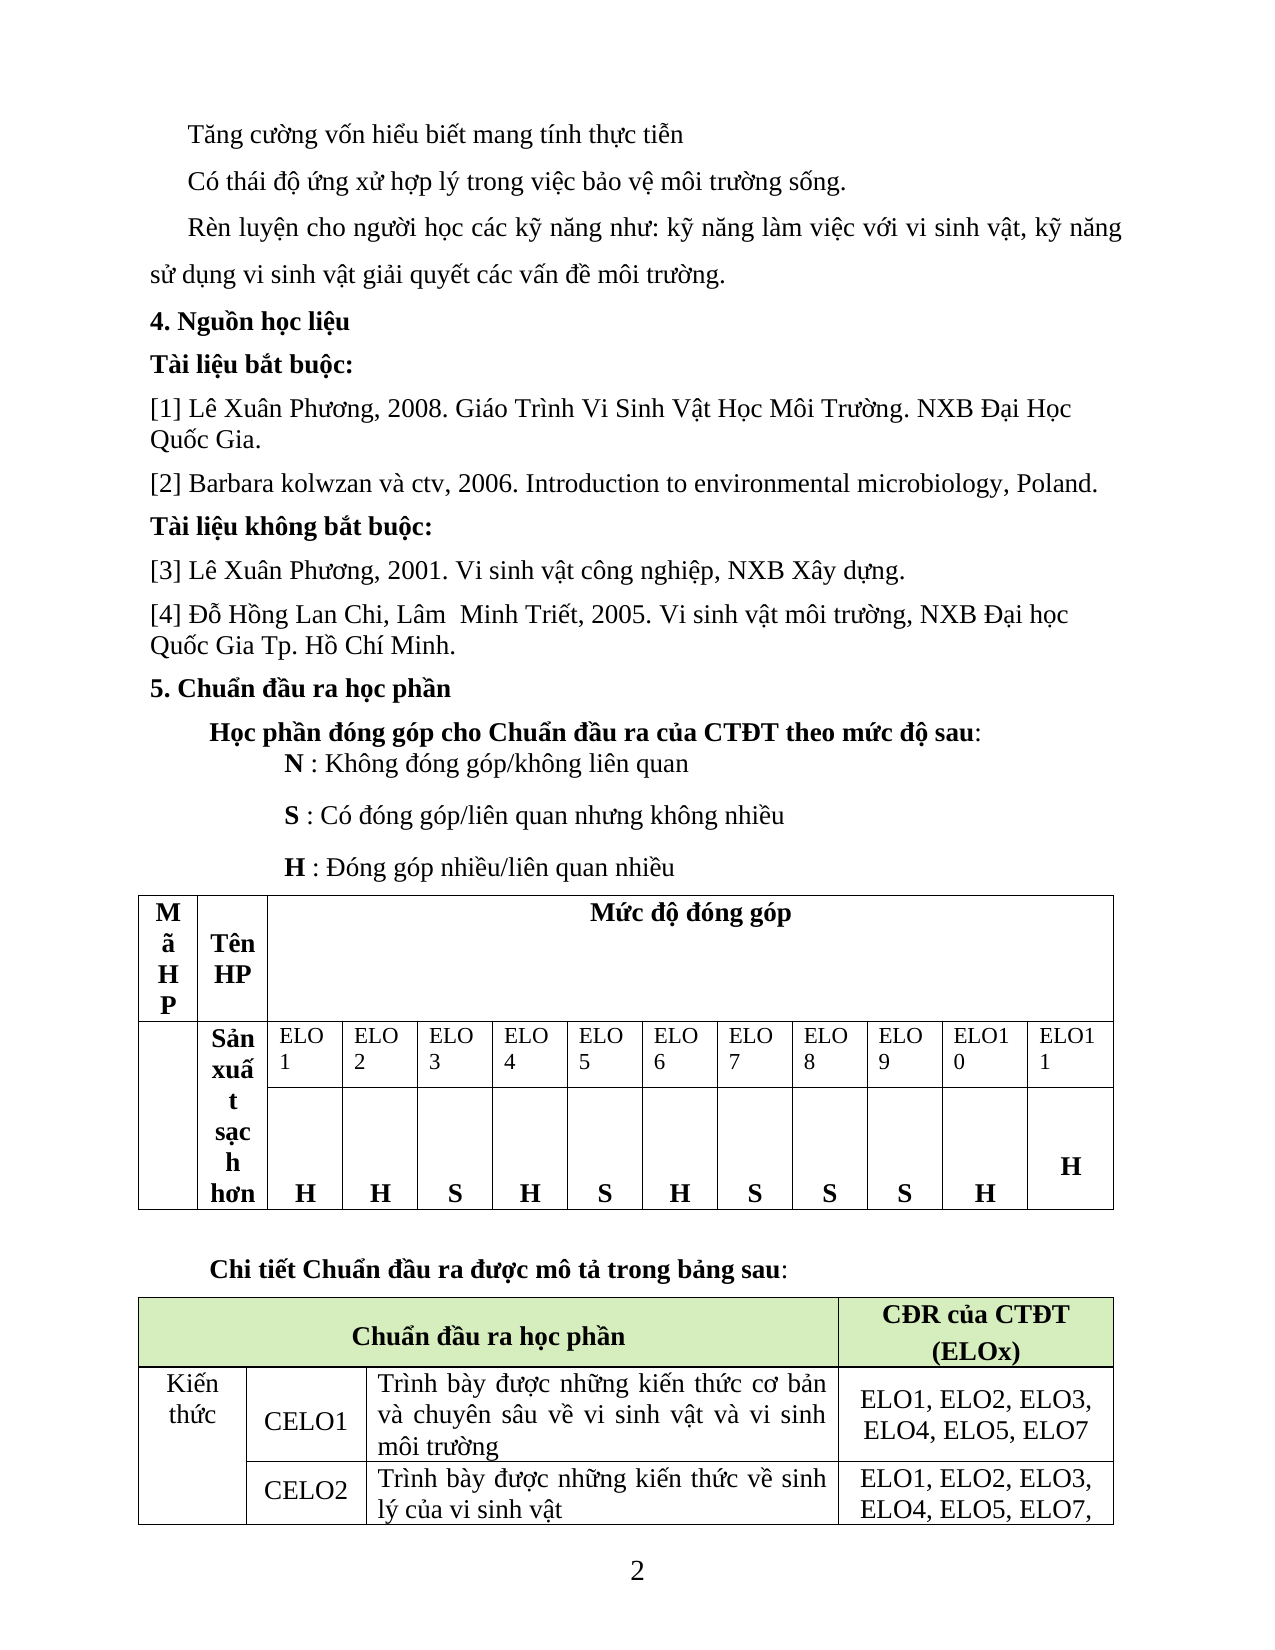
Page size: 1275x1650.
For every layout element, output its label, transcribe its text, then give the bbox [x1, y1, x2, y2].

table_cell ELO1, ELO2, ELO3, ELO4, ELO5, ELO7 [839, 1368, 1113, 1461]
text [3] Lê Xuân Phương, 2001. Vi sinh vật công nghiệp, NXB Xây dựng. [150, 554, 1125, 585]
table_cell ELO5 [568, 1022, 642, 1087]
text Tăng cường vốn hiểu biết mang tính thực tiễn [150, 118, 1125, 149]
text 4. Nguồn học liệu [150, 305, 1125, 336]
table_cell Kiến thức [139, 1368, 246, 1524]
text Học phần đóng góp cho Chuẩn đầu ra của CTĐT theo mức độ sau: [150, 716, 1125, 747]
table_header Chuẩn đầu ra học phần [139, 1298, 838, 1366]
text 5. Chuẩn đầu ra học phần [150, 673, 1125, 704]
text Tài liệu bắt buộc: [150, 348, 1125, 379]
table_cell ELO6 [643, 1022, 717, 1087]
table_cell S [418, 1088, 492, 1208]
table_cell ELO10 [943, 1022, 1027, 1087]
text N : Không đóng góp/không liên quan [284, 747, 1125, 778]
text [4] Đỗ Hồng Lan Chi, Lâm Minh Triết, 2005. Vi sinh vật môi trường, NXB Đại học Quốc Gia Tp. Hồ Chí Minh. [150, 598, 1125, 660]
table_cell H [268, 1088, 342, 1208]
table_cell CELO2 [247, 1462, 366, 1524]
table_cell [139, 1022, 197, 1208]
table_cell ELO8 [793, 1022, 867, 1087]
table_cell H [493, 1088, 567, 1208]
table_cell ELO9 [868, 1022, 942, 1087]
text Rèn luyện cho người học các kỹ năng như: kỹ năng làm việc với vi sinh vật, kỹ năng sử dụng vi sinh vật giải quyết các vấn đề môi trường. [150, 211, 1125, 289]
table_header CĐR của CTĐT (ELOx) [839, 1298, 1113, 1366]
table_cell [367, 1462, 838, 1524]
table_cell S [868, 1088, 942, 1208]
table_cell ELO3 [418, 1022, 492, 1087]
table_cell ELO4 [493, 1022, 567, 1087]
table_cell H [643, 1088, 717, 1208]
table_cell CELO1 [247, 1368, 366, 1461]
text S : Có đóng góp/liên quan nhưng không nhiều [284, 799, 1125, 831]
table_header Mã HP [139, 896, 197, 1021]
text [1] Lê Xuân Phương, 2008. Giáo Trình Vi Sinh Vật Học Môi Trường. NXB Đại Học Quốc Gia. [150, 392, 1125, 454]
table_cell ELO7 [718, 1022, 792, 1087]
table_cell H [943, 1088, 1027, 1208]
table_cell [839, 1462, 1113, 1524]
table_cell H [343, 1088, 417, 1208]
text Chi tiết Chuẩn đầu ra được mô tả trong bảng sau: [150, 1253, 1125, 1284]
text Có thái độ ứng xử hợp lý trong việc bảo vệ môi trường sống. [150, 165, 1125, 196]
table_cell ELO2 [343, 1022, 417, 1087]
table_cell S [793, 1088, 867, 1208]
text Tài liệu không bắt buộc: [150, 511, 1125, 542]
table_header Tên HP [198, 896, 267, 1021]
text H : Đóng góp nhiều/liên quan nhiều [209, 851, 1125, 882]
table_cell Trình bày được những kiến thức cơ bản và chuyên sâu về vi sinh vật và vi sinh môi trường [367, 1368, 838, 1461]
table_cell ELO1 [268, 1022, 342, 1087]
table_header Mức độ đóng góp [268, 896, 1113, 1021]
table_cell S [718, 1088, 792, 1208]
table_cell H [1028, 1088, 1113, 1208]
table_cell S [568, 1088, 642, 1208]
table_cell ELO11 [1028, 1022, 1113, 1087]
text [2] Barbara kolwzan và ctv, 2006. Introduction to environmental microbiology, Poland. [150, 467, 1125, 498]
table_cell Sản xuất sạch hơn [198, 1022, 267, 1208]
